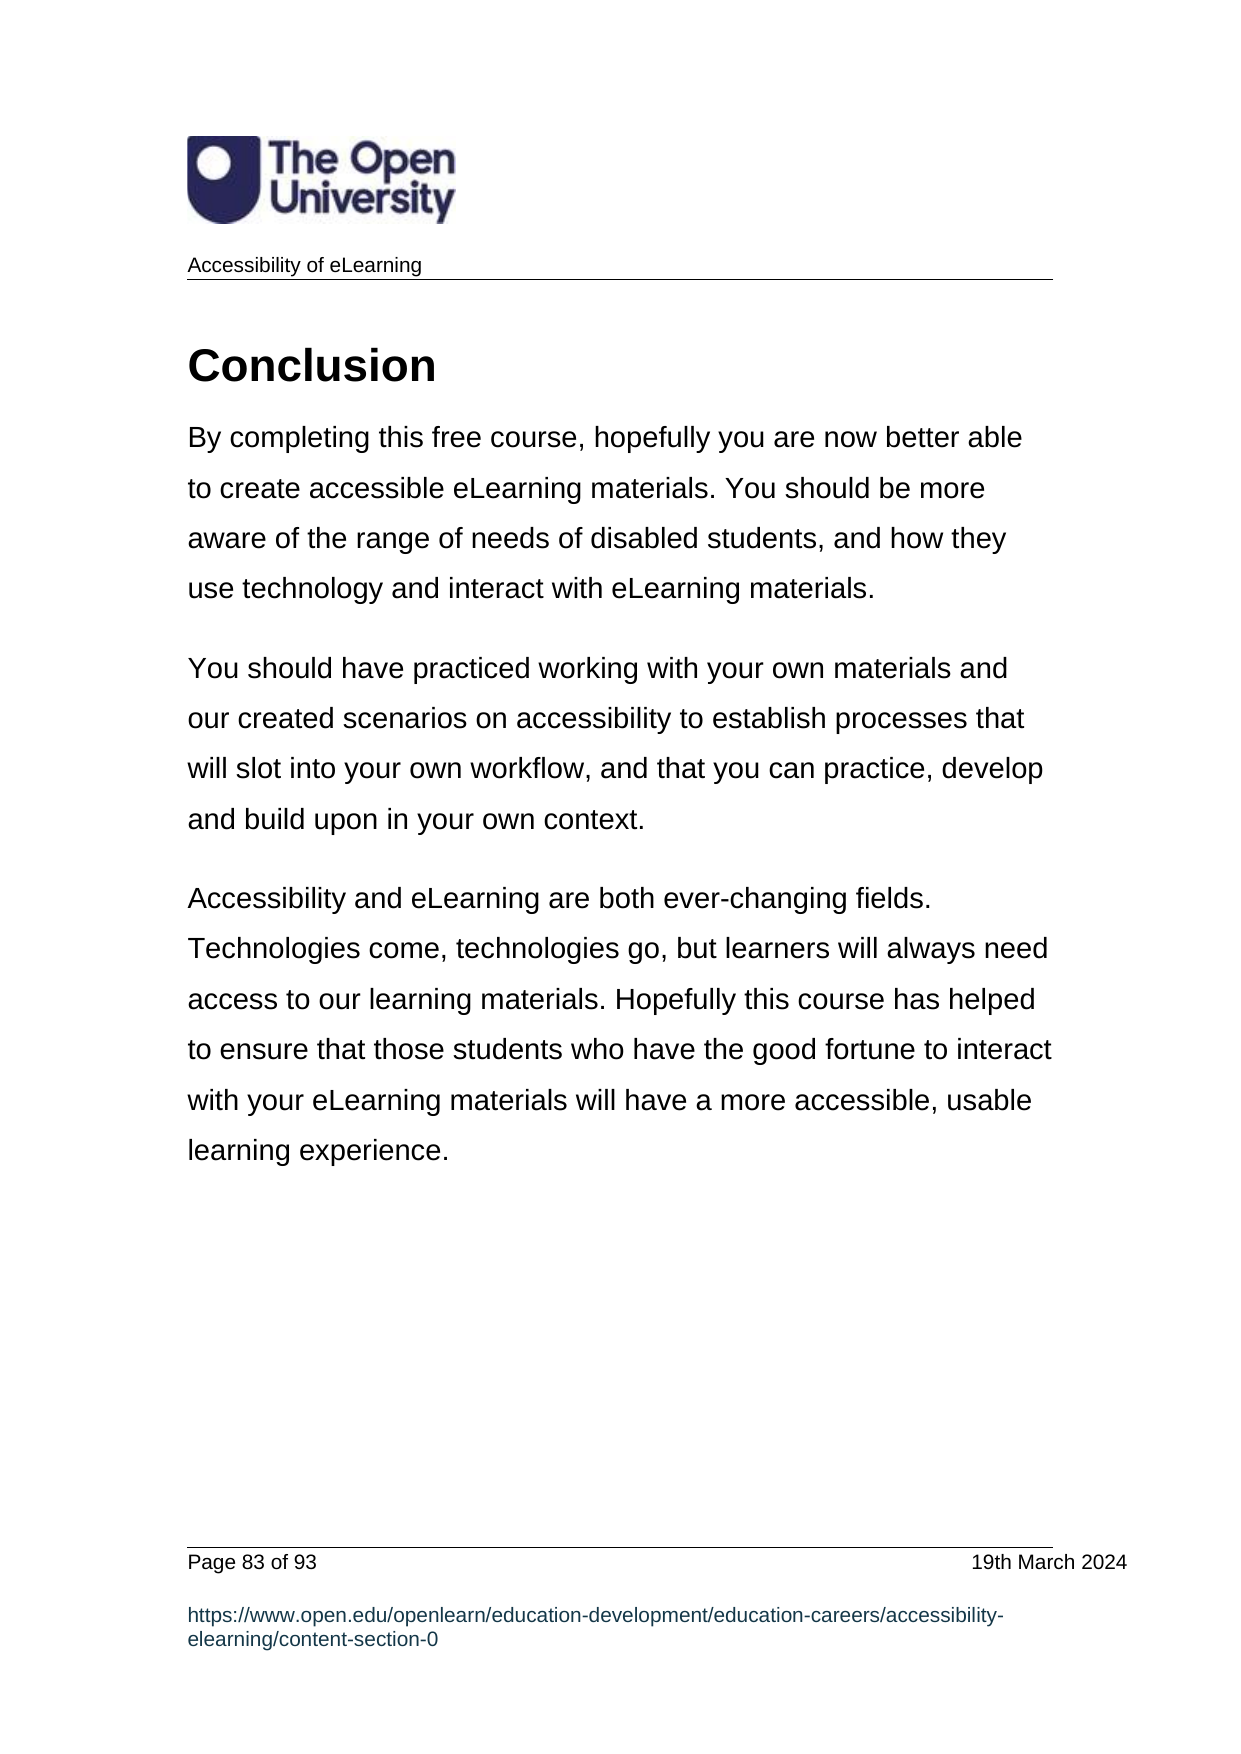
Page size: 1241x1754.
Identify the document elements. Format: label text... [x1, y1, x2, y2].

text By completing this free course, hopefully you are now better able to create accessible eLearning materials. You should be more aware of the range of needs of disabled students, and how they use technology and interact with eLearning materials. [187, 420, 1053, 605]
picture [187, 136, 456, 224]
text Accessibility and eLearning are both ever-changing fields. Technologies come, technologies go, but learners will always need access to our learning materials. Hopefully this course has helped to ensure that those students who have the good fortune to interact with your eLearning materials will have a more accessible, usable learning experience. [187, 881, 1053, 1166]
text You should have practiced working with your own materials and our created scenarios on accessibility to establish processes that will slot into your own workflow, and that you can practice, develop and build upon in your own context. [187, 651, 1053, 835]
subtitle Conclusion [187, 338, 1053, 391]
